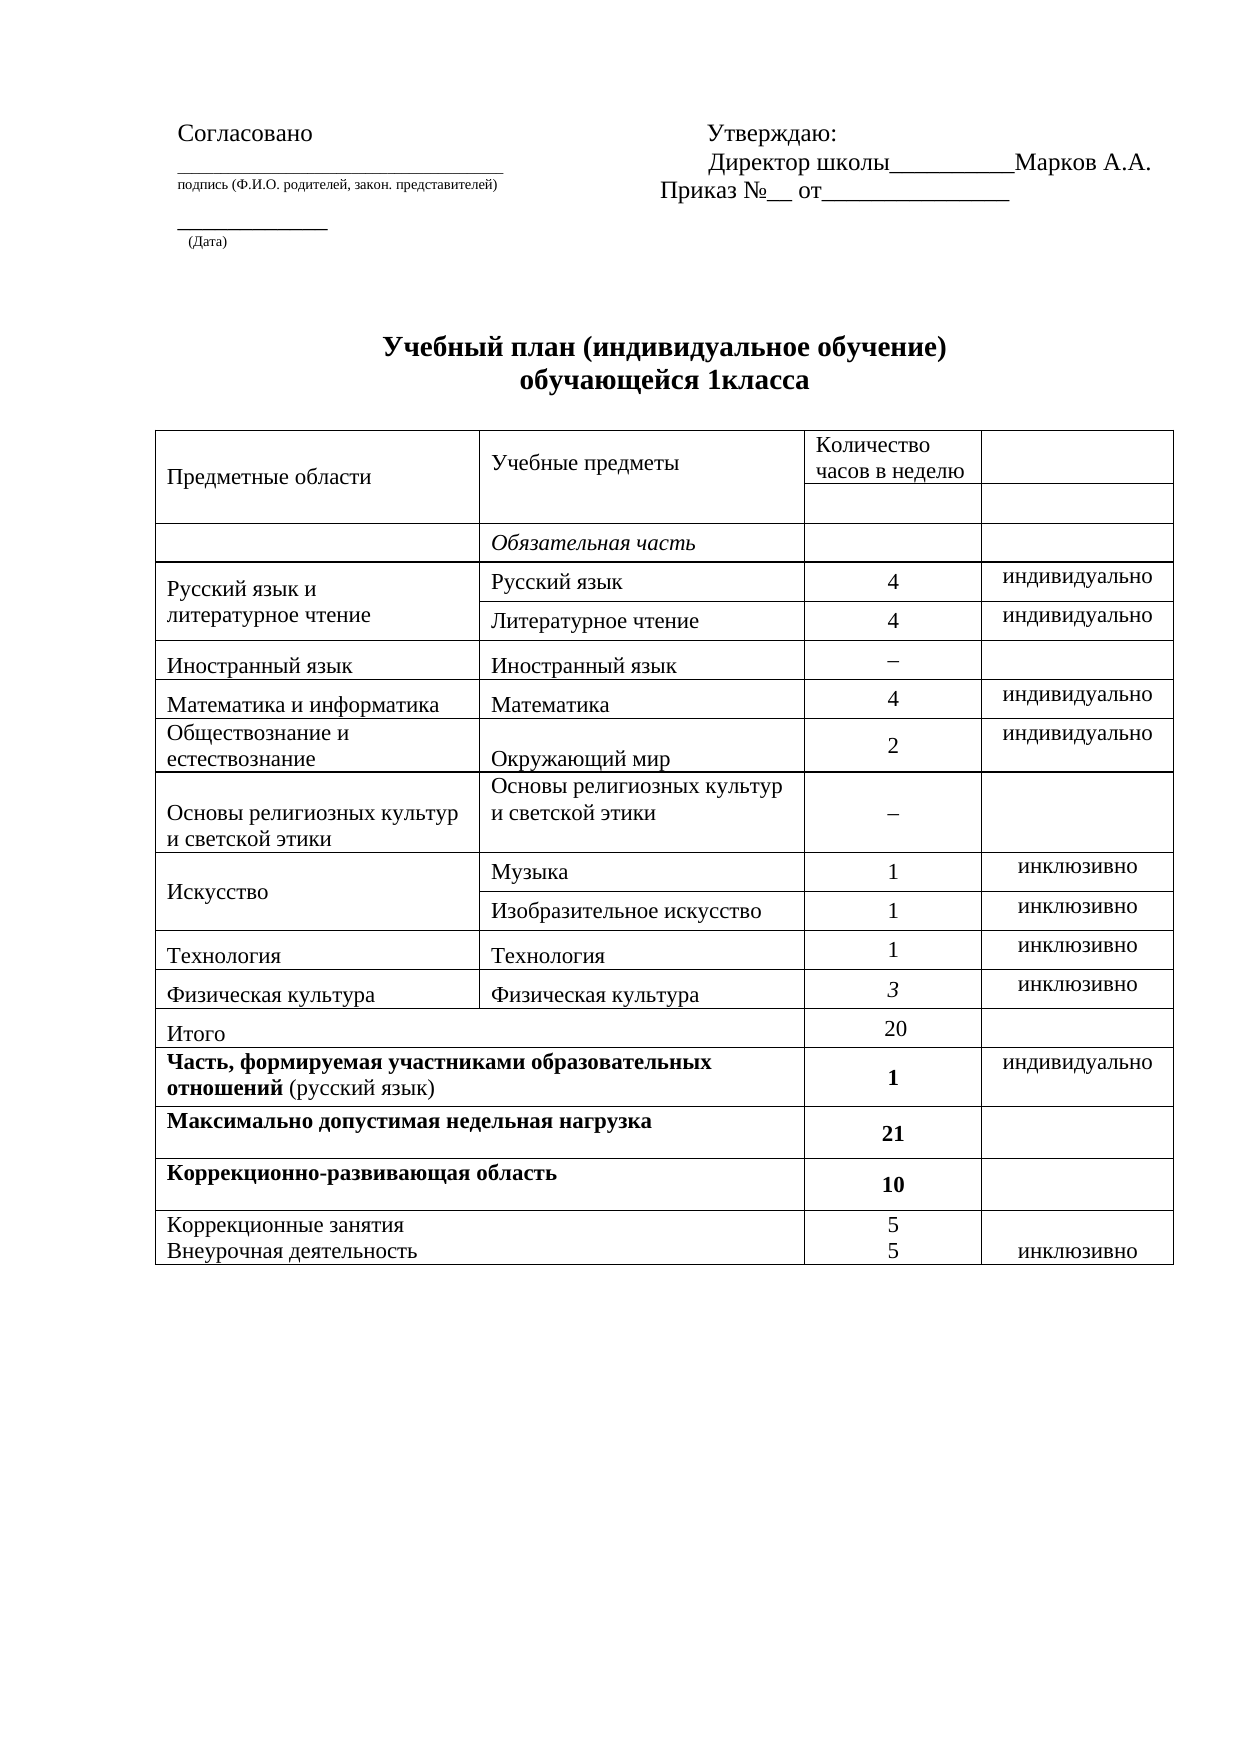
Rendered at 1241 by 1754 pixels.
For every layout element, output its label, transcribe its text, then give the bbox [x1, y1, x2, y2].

table_cell Иностранный язык [480, 641, 804, 679]
text Учебный план (индивидуальное обучение) [177, 329, 1152, 362]
table_cell Литературное чтение [480, 602, 804, 639]
table_cell 4 [805, 680, 981, 718]
table_cell [982, 1159, 1173, 1210]
table_cell Физическая культура [480, 970, 804, 1008]
table_cell – [805, 641, 981, 679]
table_cell [805, 484, 981, 522]
table_header Количество часов в неделю [805, 431, 981, 483]
table_cell Окружающий мир [480, 719, 804, 771]
table_cell 3 [805, 970, 981, 1008]
table_cell 4 [805, 563, 981, 601]
table_cell Музыка [480, 853, 804, 891]
table_cell индивидуально [982, 719, 1173, 771]
table_cell 1 [805, 931, 981, 969]
table_cell 20 [805, 1009, 981, 1047]
table_cell Максимально допустимая недельная нагрузка [156, 1107, 804, 1158]
table_cell Искусство [156, 853, 479, 930]
table_cell [982, 773, 1173, 852]
text (Дата) [177, 233, 1152, 262]
table_cell Основы религиозных культур и светской этики [156, 773, 479, 852]
text ____________ [177, 204, 1152, 233]
table_cell инклюзивно [982, 970, 1173, 1008]
table_cell Математика [480, 680, 804, 718]
table_cell [156, 524, 479, 561]
table_cell Физическая культура [156, 970, 479, 1008]
table_cell [982, 641, 1173, 679]
text обучающейся 1класса [177, 362, 1152, 396]
table_cell инклюзивно [982, 853, 1173, 891]
table_cell инклюзивно [982, 931, 1173, 969]
table_cell индивидуально [982, 602, 1173, 639]
table_cell 2 [805, 719, 981, 771]
table_cell [982, 484, 1173, 522]
table_cell Русский язык и литературное чтение [156, 563, 479, 639]
table_cell Коррекционно-развивающая область [156, 1159, 804, 1210]
table_cell Математика и информатика [156, 680, 479, 718]
table_cell [982, 1009, 1173, 1047]
table_header Учебные предметы [480, 431, 804, 522]
text _____________________________________________ Директор школы__________Марков А.А. [177, 147, 1152, 176]
table_cell – [805, 773, 981, 852]
table_cell Изобразительное искусство [480, 892, 804, 930]
table_cell инклюзивно [982, 892, 1173, 930]
table_cell Технология [480, 931, 804, 969]
table_cell Итого [156, 1009, 804, 1047]
table_cell 1 [805, 1048, 981, 1106]
table_header [982, 431, 1173, 483]
table_cell Обязательная часть [480, 524, 804, 561]
table_cell индивидуально [982, 680, 1173, 718]
table_cell 10 [805, 1159, 981, 1210]
table_header Предметные области [156, 431, 479, 522]
text подпись (Ф.И.О. родителей, закон. представителей) Приказ №__ от_______________ [177, 176, 1152, 204]
table_cell инклюзивно [982, 1211, 1173, 1264]
table_cell индивидуально [982, 563, 1173, 601]
table_cell 4 [805, 602, 981, 639]
text Согласовано Утверждаю: [177, 118, 1152, 147]
table_cell 1 [805, 853, 981, 891]
table_cell Часть, формируемая участниками образовательных отношений (русский язык) [156, 1048, 804, 1106]
table_cell 21 [805, 1107, 981, 1158]
table_cell [805, 524, 981, 561]
table_cell Основы религиозных культур и светской этики [480, 773, 804, 852]
table_cell Русский язык [480, 563, 804, 601]
table_cell [982, 524, 1173, 561]
table_cell индивидуально [982, 1048, 1173, 1106]
table_cell Технология [156, 931, 479, 969]
table_cell [982, 1107, 1173, 1158]
table_cell 5 5 [805, 1211, 981, 1264]
table_cell 1 [805, 892, 981, 930]
table_cell Обществознание и естествознание [156, 719, 479, 771]
table_cell Коррекционные занятия Внеурочная деятельность [156, 1211, 804, 1264]
table_cell Иностранный язык [156, 641, 479, 679]
